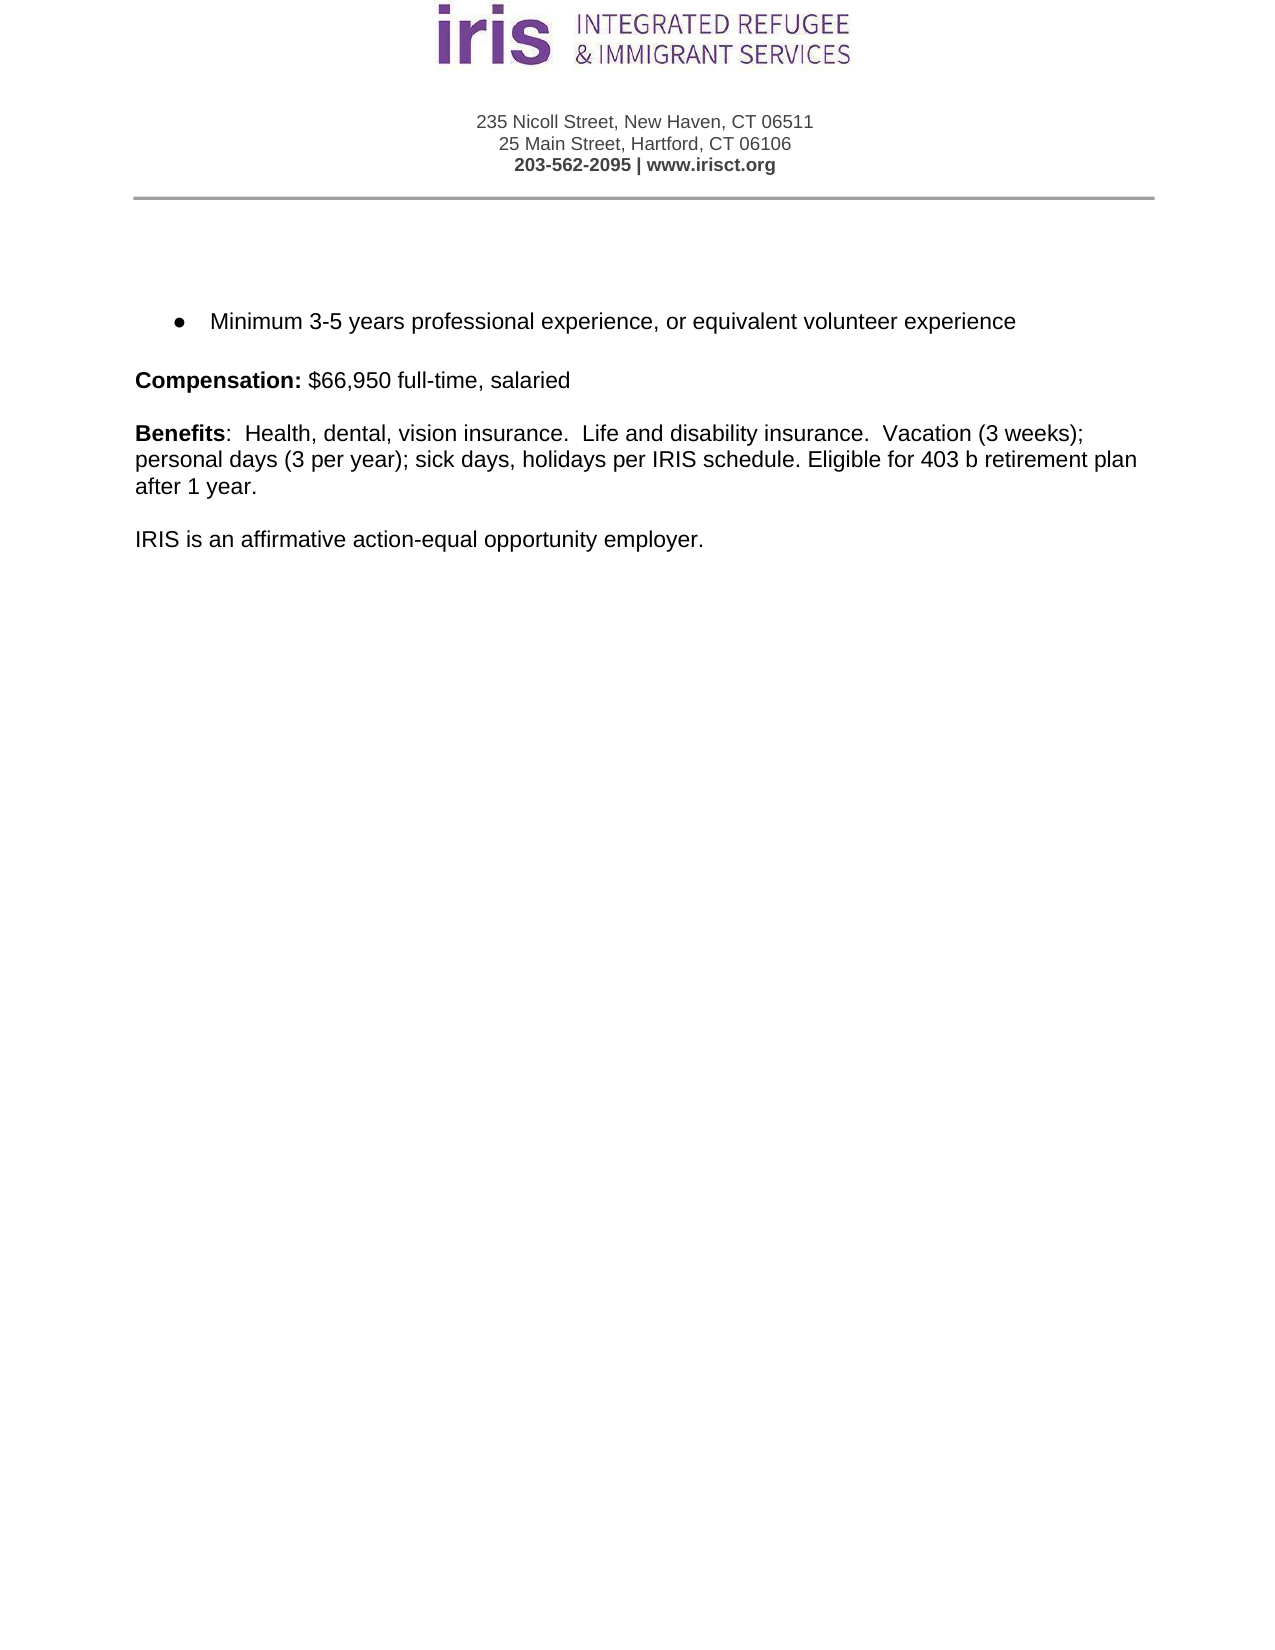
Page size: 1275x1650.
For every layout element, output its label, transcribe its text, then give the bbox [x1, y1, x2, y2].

text Compensation: $66,950 full-time, salaried [135, 367, 1156, 394]
picture [432, 0, 856, 71]
text IRIS is an affirmative action-equal opportunity employer. [135, 526, 1156, 552]
text Benefits: Health, dental, vision insurance. Life and disability insurance. Vacation (3 weeks); personal days (3 per year); sick days, holidays per IRIS schedule. Eligible for 403 b retirement plan after 1 year. [135, 394, 1156, 499]
list Minimum 3-5 years professional experience, or equivalent volunteer experience [172, 308, 1156, 334]
